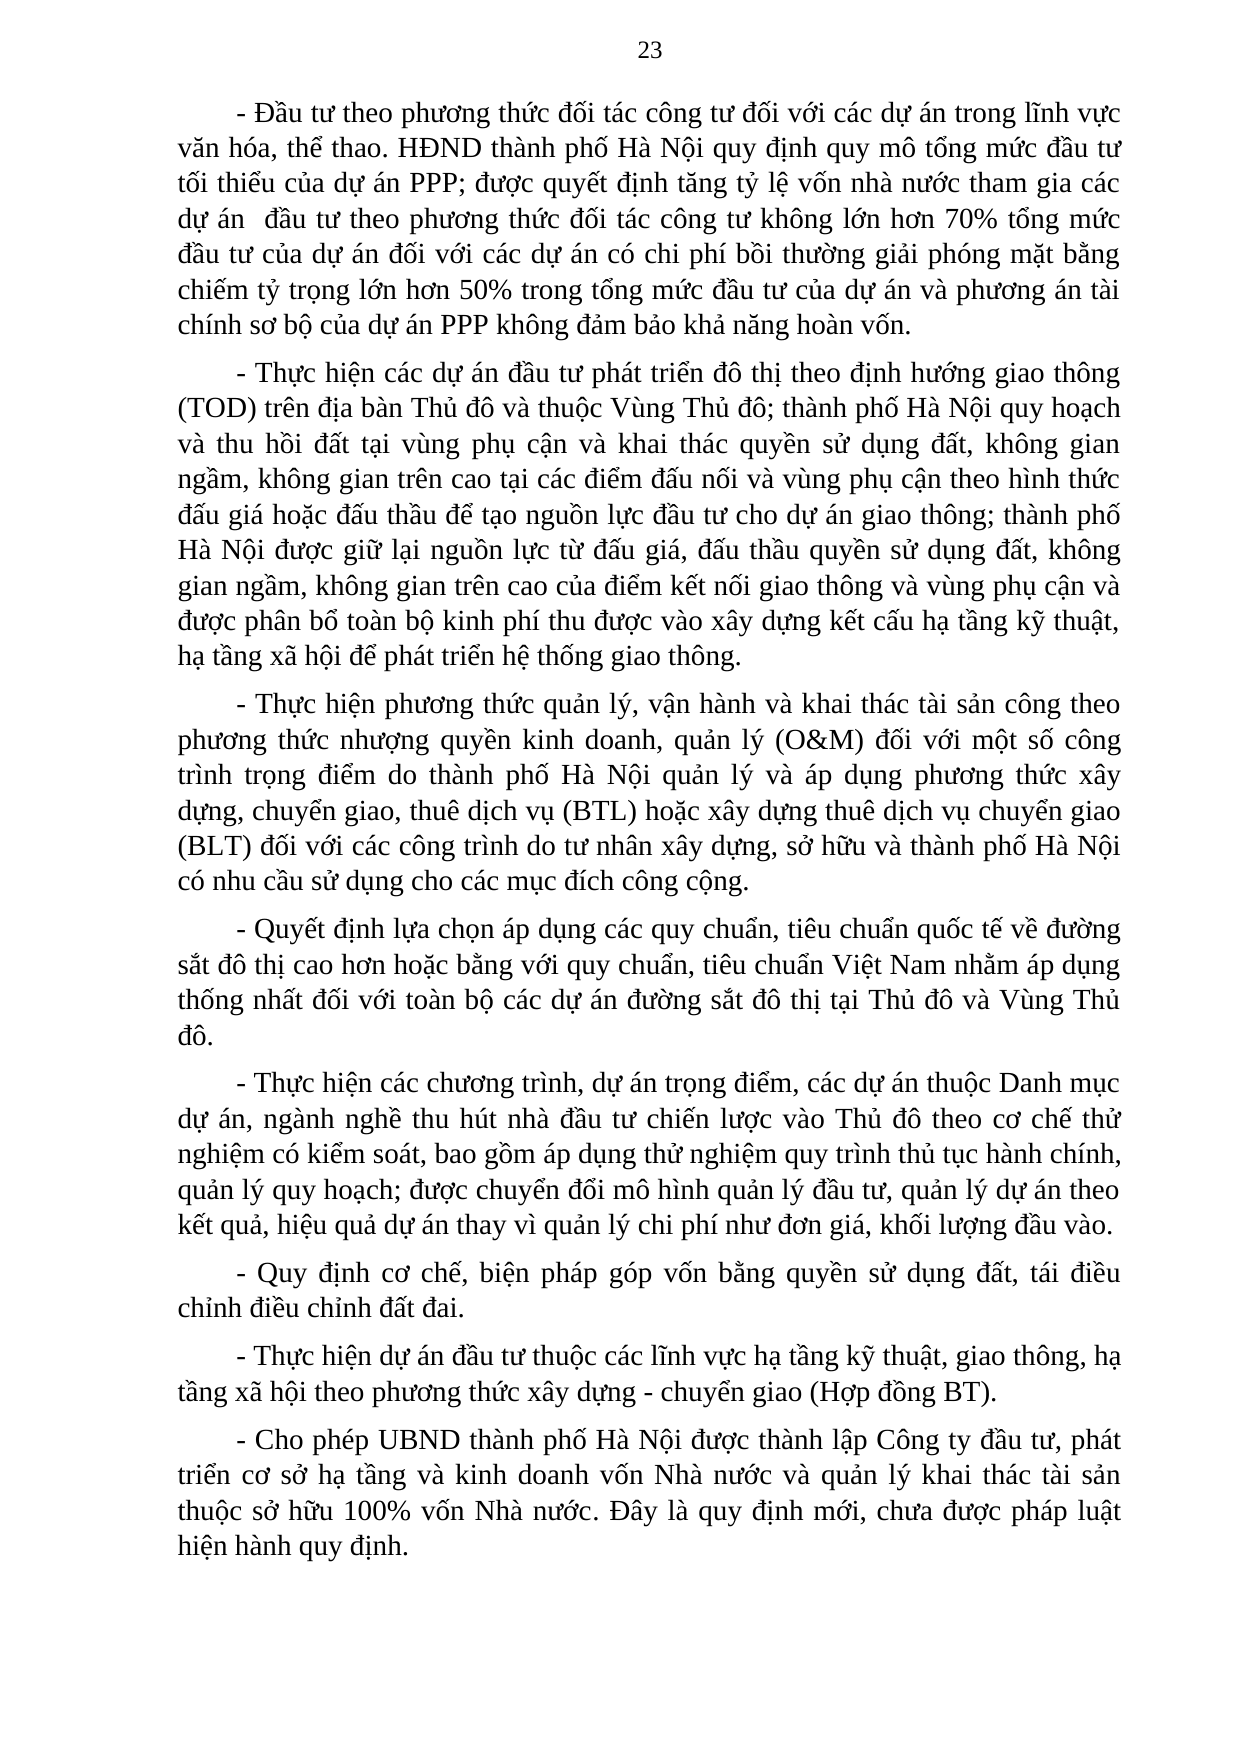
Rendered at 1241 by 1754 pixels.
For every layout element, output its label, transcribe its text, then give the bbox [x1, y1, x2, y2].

text - Quy định cơ chế, biện pháp góp vốn bằng quyền sử dụng đất, tái điều chỉnh điều chỉnh đất đai. [177, 1253, 1122, 1324]
text - Thực hiện phương thức quản lý, vận hành và khai thác tài sản công theo phương thức nhượng quyền kinh doanh, quản lý (O&M) đối với một số công trình trọng điểm do thành phố Hà Nội quản lý và áp dụng phương thức xây dựng, chuyển giao, thuê dịch vụ (BTL) hoặc xây dựng thuê dịch vụ chuyển giao (BLT) đối với các công trình do tư nhân xây dựng, sở hữu và thành phố Hà Nội có nhu cầu sử dụng cho các mục đích công cộng. [177, 684, 1122, 897]
text - Đầu tư theo phương thức đối tác công tư đối với các dự án trong lĩnh vực văn hóa, thể thao. HĐND thành phố Hà Nội quy định quy mô tổng mức đầu tư tối thiểu của dự án PPP; được quyết định tăng tỷ lệ vốn nhà nước tham gia các dự án đầu tư theo phương thức đối tác công tư không lớn hơn 70% tổng mức đầu tư của dự án đối với các dự án có chi phí bồi thường giải phóng mặt bằng chiếm tỷ trọng lớn hơn 50% trong tổng mức đầu tư của dự án và phương án tài chính sơ bộ của dự án PPP không đảm bảo khả năng hoàn vốn. [177, 93, 1122, 341]
text - Thực hiện các chương trình, dự án trọng điểm, các dự án thuộc Danh mục dự án, ngành nghề thu hút nhà đầu tư chiến lược vào Thủ đô theo cơ chế thử nghiệm có kiểm soát, bao gồm áp dụng thử nghiệm quy trình thủ tục hành chính, quản lý quy hoạch; được chuyển đổi mô hình quản lý đầu tư, quản lý dự án theo kết quả, hiệu quả dự án thay vì quản lý chi phí như đơn giá, khối lượng đầu vào. [177, 1064, 1122, 1241]
text - Quyết định lựa chọn áp dụng các quy chuẩn, tiêu chuẩn quốc tế về đường sắt đô thị cao hơn hoặc bằng với quy chuẩn, tiêu chuẩn Việt Nam nhằm áp dụng thống nhất đối với toàn bộ các dự án đường sắt đô thị tại Thủ đô và Vùng Thủ đô. [177, 909, 1122, 1051]
text - Cho phép UBND thành phố Hà Nội được thành lập Công ty đầu tư, phát triển cơ sở hạ tầng và kinh doanh vốn Nhà nước và quản lý khai thác tài sản thuộc sở hữu 100% vốn Nhà nước. Đây là quy định mới, chưa được pháp luật hiện hành quy định. [177, 1420, 1122, 1562]
text - Thực hiện các dự án đầu tư phát triển đô thị theo định hướng giao thông (TOD) trên địa bàn Thủ đô và thuộc Vùng Thủ đô; thành phố Hà Nội quy hoạch và thu hồi đất tại vùng phụ cận và khai thác quyền sử dụng đất, không gian ngầm, không gian trên cao tại các điểm đấu nối và vùng phụ cận theo hình thức đấu giá hoặc đấu thầu để tạo nguồn lực đầu tư cho dự án giao thông; thành phố Hà Nội được giữ lại nguồn lực từ đấu giá, đấu thầu quyền sử dụng đất, không gian ngầm, không gian trên cao của điểm kết nối giao thông và vùng phụ cận và được phân bổ toàn bộ kinh phí thu được vào xây dựng kết cấu hạ tầng kỹ thuật, hạ tầng xã hội để phát triển hệ thống giao thông. [177, 353, 1122, 672]
text - Thực hiện dự án đầu tư thuộc các lĩnh vực hạ tầng kỹ thuật, giao thông, hạ tầng xã hội theo phương thức xây dựng - chuyển giao (Hợp đồng BT). [177, 1337, 1122, 1407]
